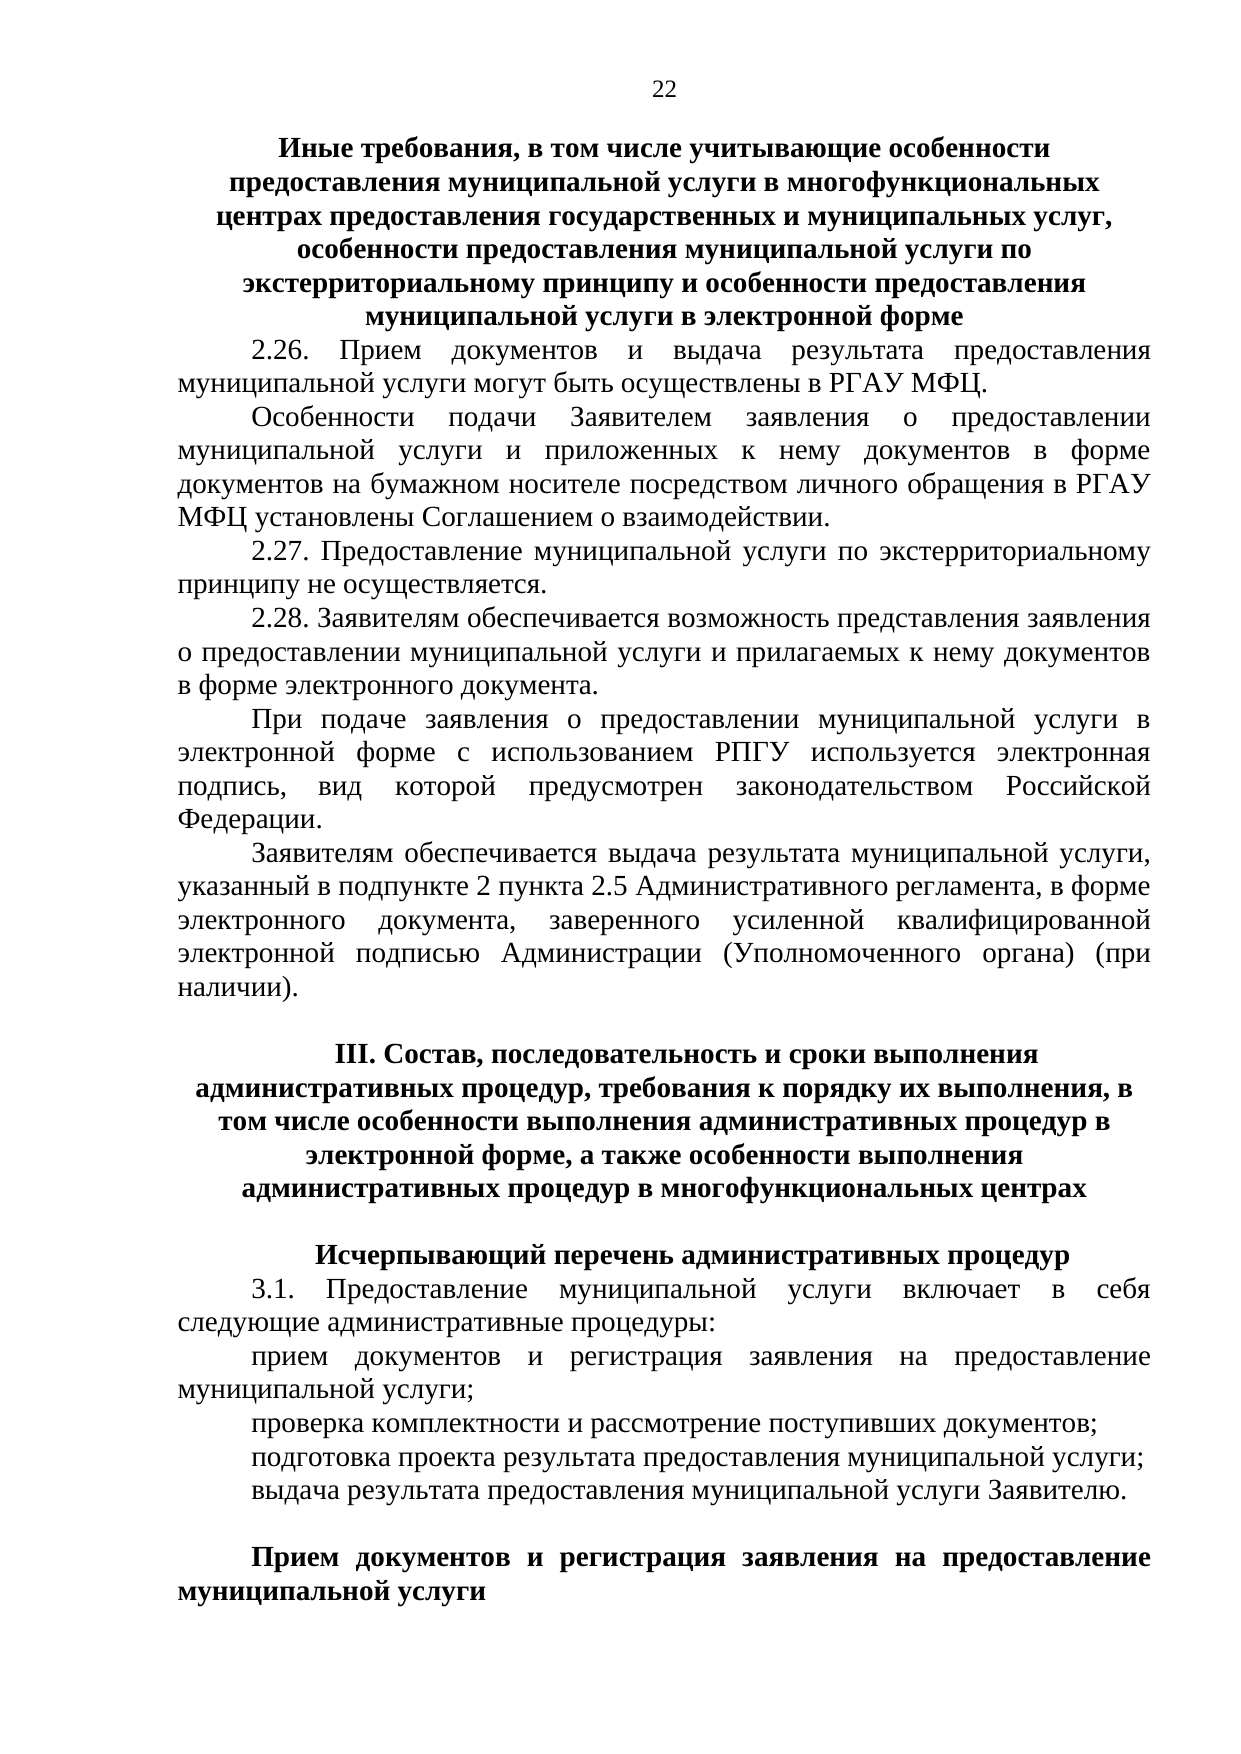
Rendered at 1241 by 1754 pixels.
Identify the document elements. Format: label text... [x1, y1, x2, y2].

text подготовка проекта результата предоставления муниципальной услуги; [177, 1439, 1152, 1472]
text 3.1. Предоставление муниципальной услуги включает в себя следующие административные процедуры: [177, 1271, 1152, 1338]
text Иные требования, в том числе учитывающие особенности предоставления муниципальной услуги в многофункциональных центрах предоставления государственных и муниципальных услуг, особенности предоставления муниципальной услуги по экстерриториальному принципу и особенности предоставления муниципальной услуги в электронной форме [177, 131, 1152, 332]
text Прием документов и регистрация заявления на предоставление муниципальной услуги [177, 1539, 1152, 1606]
text Особенности подачи Заявителем заявления о предоставлении муниципальной услуги и приложенных к нему документов в форме документов на бумажном носителе посредством личного обращения в РГАУ МФЦ установлены Соглашением о взаимодействии. [177, 399, 1152, 533]
text III. Состав, последовательность и сроки выполнения административных процедур, требования к порядку их выполнения, в том числе особенности выполнения административных процедур в электронной форме, а также особенности выполнения административных процедур в многофункциональных центрах [177, 1036, 1152, 1204]
text выдача результата предоставления муниципальной услуги Заявителю. [177, 1472, 1152, 1506]
text 2.28. Заявителям обеспечивается возможность представления заявления о предоставлении муниципальной услуги и прилагаемых к нему документов в форме электронного документа. [177, 600, 1152, 701]
text Заявителям обеспечивается выдача результата муниципальной услуги, указанный в подпункте 2 пункта 2.5 Административного регламента, в форме электронного документа, заверенного усиленной квалифицированной электронной подписью Администрации (Уполномоченного органа) (при наличии). [177, 835, 1152, 1003]
text 2.27. Предоставление муниципальной услуги по экстерриториальному принципу не осуществляется. [177, 533, 1152, 600]
text Исчерпывающий перечень административных процедур [177, 1237, 1152, 1271]
text прием документов и регистрация заявления на предоставление муниципальной услуги; [177, 1338, 1152, 1405]
text проверка комплектности и рассмотрение поступивших документов; [177, 1405, 1152, 1439]
text 2.26. Прием документов и выдача результата предоставления муниципальной услуги могут быть осуществлены в РГАУ МФЦ. [177, 332, 1152, 399]
text При подаче заявления о предоставлении муниципальной услуги в электронной форме с использованием РПГУ используется электронная подпись, вид которой предусмотрен законодательством Российской Федерации. [177, 701, 1152, 835]
